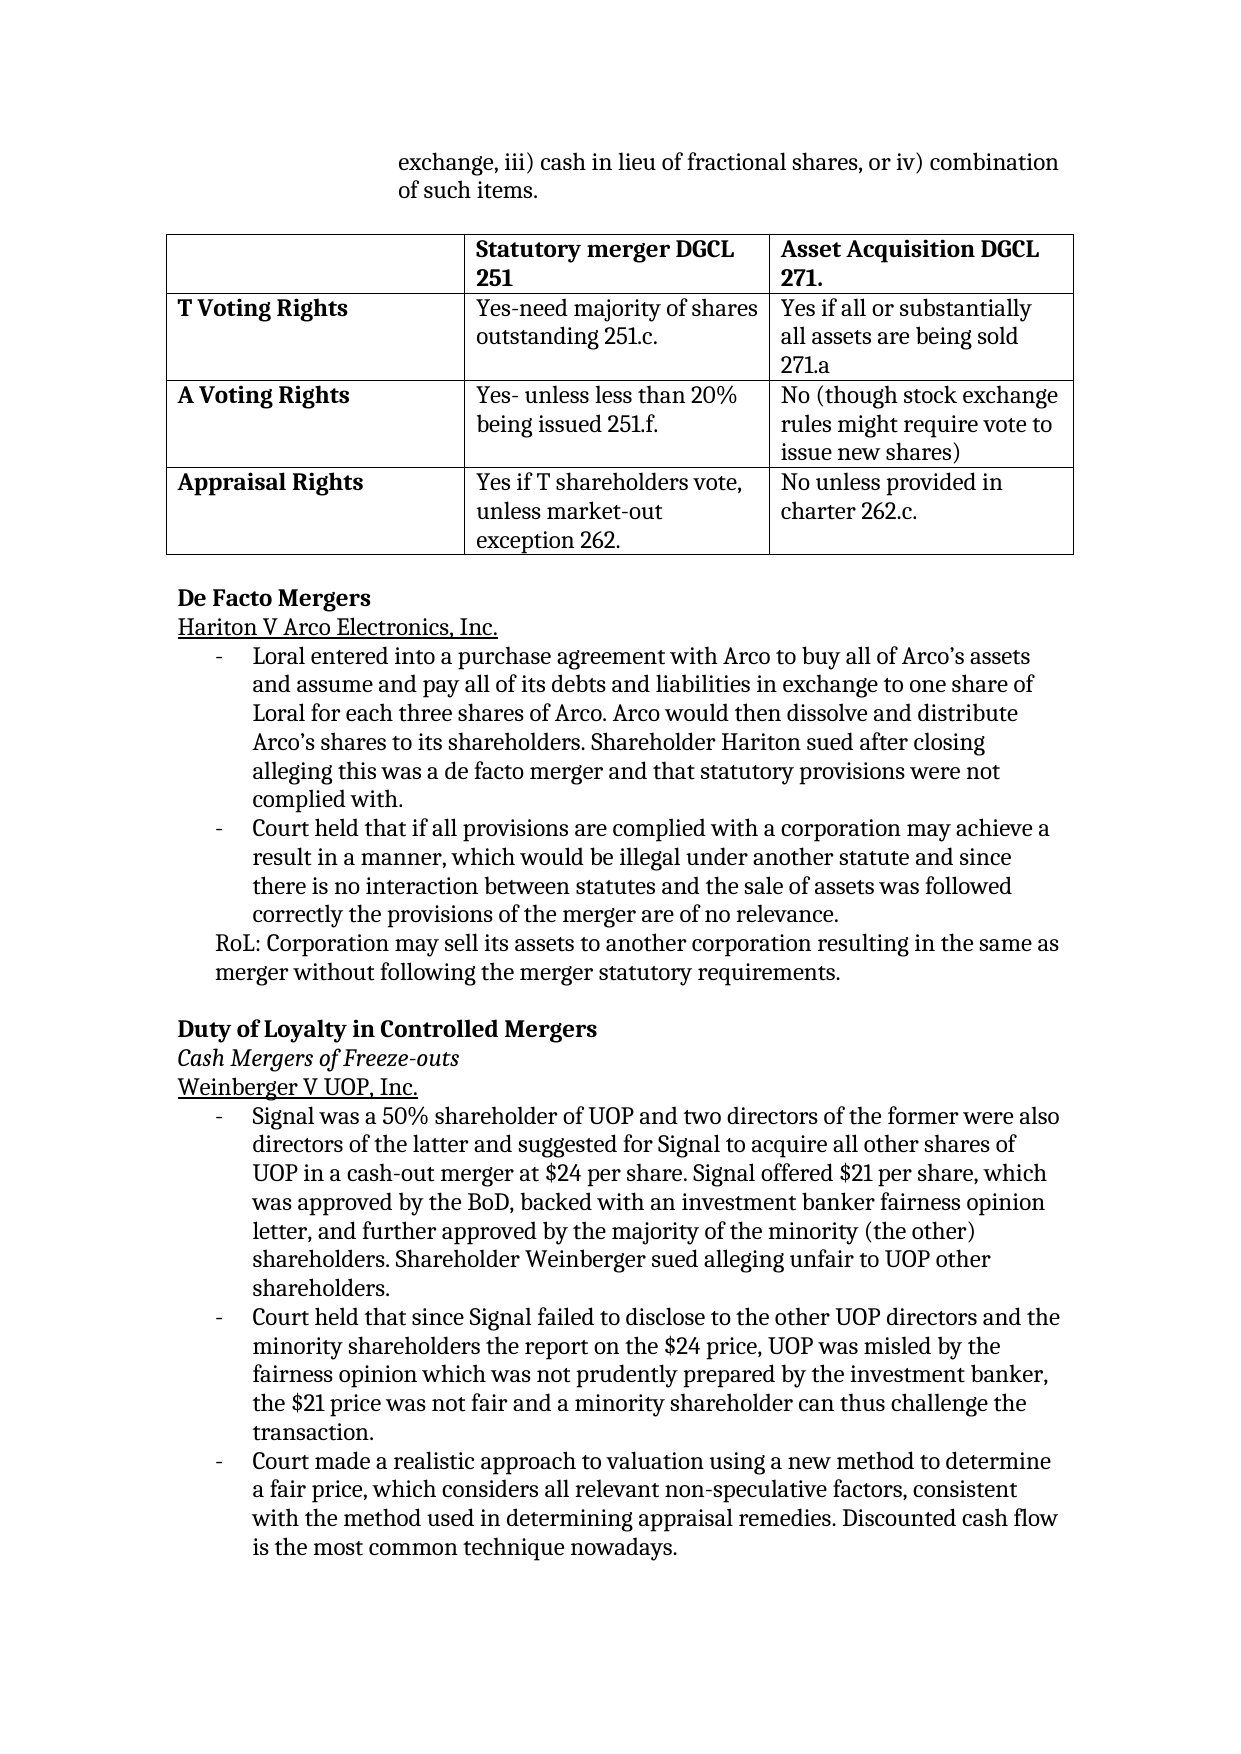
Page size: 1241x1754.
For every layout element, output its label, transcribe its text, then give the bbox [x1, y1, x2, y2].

table_header Asset Acquisition DGCL 271. [770, 235, 1073, 292]
table_header [167, 235, 464, 292]
table_cell Yes- unless less than 20% being issued 251.f. [465, 381, 769, 467]
list Signal was a 50% shareholder of UOP and two directors of the former were also directors of the latter and suggested for Signal to acquire all other shares of UOP in a cash-out merger at $24 per share. Signal offered $21 per share, which was approved by the BoD, backed with an investment banker fairness opinion letter, and further approved by the majority of the minority (the other) shareholders. Shareholder Weinberger sued alleging unfair to UOP other shareholders. [215, 1102, 1063, 1303]
text Cash Mergers of Freeze-outs [177, 1044, 1063, 1073]
table_cell A Voting Rights [167, 381, 464, 467]
text Hariton V Arco Electronics, Inc. [177, 613, 1063, 642]
list Loral entered into a purchase agreement with Arco to buy all of Arco’s assets and assume and pay all of its debts and liabilities in exchange to one share of Loral for each three shares of Arco. Arco would then dissolve and distribute Arco’s shares to its shareholders. Shareholder Hariton sued after closing alleging this was a de facto merger and that statutory provisions were not complied with. [215, 642, 1063, 814]
table_cell Appraisal Rights [167, 468, 464, 554]
text Weinberger V UOP, Inc. [177, 1073, 1063, 1102]
table_cell Yes-need majority of shares outstanding 251.c. [465, 294, 769, 380]
text De Facto Mergers [177, 584, 1063, 613]
table_cell Yes if T shareholders vote, unless market-out exception 262. [465, 468, 769, 554]
table_header Statutory merger DGCL 251 [465, 235, 769, 292]
list Court held that since Signal failed to disclose to the other UOP directors and the minority shareholders the report on the $24 price, UOP was misled by the fairness opinion which was not prudently prepared by the investment banker, the $21 price was not fair and a minority shareholder can thus challenge the transaction. [215, 1303, 1063, 1447]
table_cell Yes if all or substantially all assets are being sold 271.a [770, 294, 1073, 380]
list Court held that if all provisions are complied with a corporation may achieve a result in a manner, which would be illegal under another statute and since there is no interaction between statutes and the sale of assets was followed correctly the provisions of the merger are of no relevance. [215, 814, 1063, 929]
table_cell T Voting Rights [167, 294, 464, 380]
text Duty of Loyalty in Controlled Mergers [177, 1015, 1063, 1044]
text RoL: Corporation may sell its assets to another corporation resulting in the same as merger without following the merger statutory requirements. [215, 929, 1063, 987]
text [177, 148, 1063, 205]
table_cell No (though stock exchange rules might require vote to issue new shares) [770, 381, 1073, 467]
list Court made a realistic approach to valuation using a new method to determine a fair price, which considers all relevant non-speculative factors, consistent with the method used in determining appraisal remedies. Discounted cash flow is the most common technique nowadays. [215, 1447, 1063, 1562]
table_cell No unless provided in charter 262.c. [770, 468, 1073, 554]
